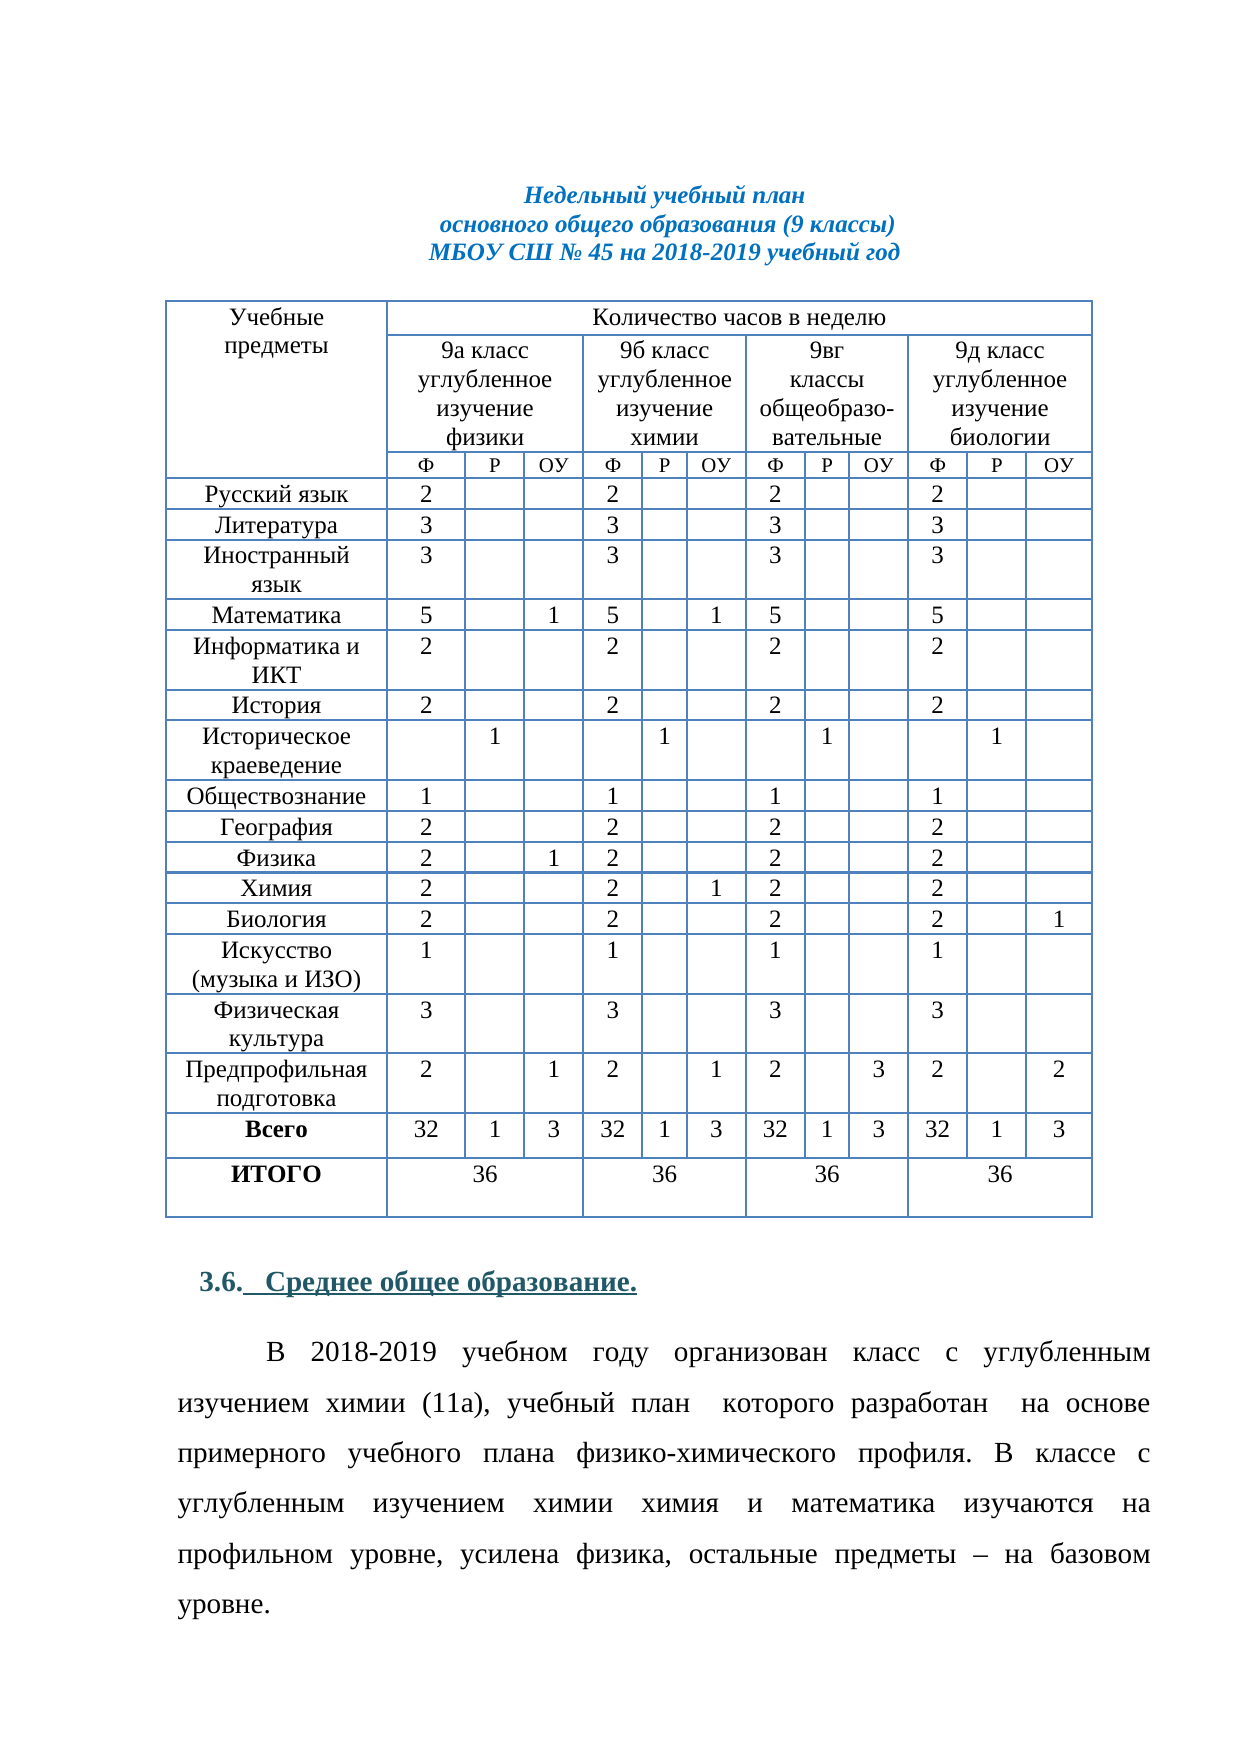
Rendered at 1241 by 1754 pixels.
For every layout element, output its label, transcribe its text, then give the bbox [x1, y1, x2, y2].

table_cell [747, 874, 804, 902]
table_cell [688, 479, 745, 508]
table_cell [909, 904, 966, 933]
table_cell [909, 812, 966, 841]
text В 2018-2019 учебном году организован класс с углубленным изучением химии (11а), учебный план которого разработан на основе примерного учебного плана физико-химического профиля. В классе с углубленным изучением химии химия и математика изучаются на профильном уровне, усилена физика, остальные предметы – на базовом уровне. [177, 1334, 1152, 1619]
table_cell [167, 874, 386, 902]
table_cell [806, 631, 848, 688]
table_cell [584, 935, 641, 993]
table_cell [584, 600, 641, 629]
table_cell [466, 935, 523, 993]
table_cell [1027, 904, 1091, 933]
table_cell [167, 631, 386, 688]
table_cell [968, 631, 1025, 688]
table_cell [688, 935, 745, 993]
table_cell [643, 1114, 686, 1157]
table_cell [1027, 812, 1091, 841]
text Недельный учебный план [177, 180, 1152, 209]
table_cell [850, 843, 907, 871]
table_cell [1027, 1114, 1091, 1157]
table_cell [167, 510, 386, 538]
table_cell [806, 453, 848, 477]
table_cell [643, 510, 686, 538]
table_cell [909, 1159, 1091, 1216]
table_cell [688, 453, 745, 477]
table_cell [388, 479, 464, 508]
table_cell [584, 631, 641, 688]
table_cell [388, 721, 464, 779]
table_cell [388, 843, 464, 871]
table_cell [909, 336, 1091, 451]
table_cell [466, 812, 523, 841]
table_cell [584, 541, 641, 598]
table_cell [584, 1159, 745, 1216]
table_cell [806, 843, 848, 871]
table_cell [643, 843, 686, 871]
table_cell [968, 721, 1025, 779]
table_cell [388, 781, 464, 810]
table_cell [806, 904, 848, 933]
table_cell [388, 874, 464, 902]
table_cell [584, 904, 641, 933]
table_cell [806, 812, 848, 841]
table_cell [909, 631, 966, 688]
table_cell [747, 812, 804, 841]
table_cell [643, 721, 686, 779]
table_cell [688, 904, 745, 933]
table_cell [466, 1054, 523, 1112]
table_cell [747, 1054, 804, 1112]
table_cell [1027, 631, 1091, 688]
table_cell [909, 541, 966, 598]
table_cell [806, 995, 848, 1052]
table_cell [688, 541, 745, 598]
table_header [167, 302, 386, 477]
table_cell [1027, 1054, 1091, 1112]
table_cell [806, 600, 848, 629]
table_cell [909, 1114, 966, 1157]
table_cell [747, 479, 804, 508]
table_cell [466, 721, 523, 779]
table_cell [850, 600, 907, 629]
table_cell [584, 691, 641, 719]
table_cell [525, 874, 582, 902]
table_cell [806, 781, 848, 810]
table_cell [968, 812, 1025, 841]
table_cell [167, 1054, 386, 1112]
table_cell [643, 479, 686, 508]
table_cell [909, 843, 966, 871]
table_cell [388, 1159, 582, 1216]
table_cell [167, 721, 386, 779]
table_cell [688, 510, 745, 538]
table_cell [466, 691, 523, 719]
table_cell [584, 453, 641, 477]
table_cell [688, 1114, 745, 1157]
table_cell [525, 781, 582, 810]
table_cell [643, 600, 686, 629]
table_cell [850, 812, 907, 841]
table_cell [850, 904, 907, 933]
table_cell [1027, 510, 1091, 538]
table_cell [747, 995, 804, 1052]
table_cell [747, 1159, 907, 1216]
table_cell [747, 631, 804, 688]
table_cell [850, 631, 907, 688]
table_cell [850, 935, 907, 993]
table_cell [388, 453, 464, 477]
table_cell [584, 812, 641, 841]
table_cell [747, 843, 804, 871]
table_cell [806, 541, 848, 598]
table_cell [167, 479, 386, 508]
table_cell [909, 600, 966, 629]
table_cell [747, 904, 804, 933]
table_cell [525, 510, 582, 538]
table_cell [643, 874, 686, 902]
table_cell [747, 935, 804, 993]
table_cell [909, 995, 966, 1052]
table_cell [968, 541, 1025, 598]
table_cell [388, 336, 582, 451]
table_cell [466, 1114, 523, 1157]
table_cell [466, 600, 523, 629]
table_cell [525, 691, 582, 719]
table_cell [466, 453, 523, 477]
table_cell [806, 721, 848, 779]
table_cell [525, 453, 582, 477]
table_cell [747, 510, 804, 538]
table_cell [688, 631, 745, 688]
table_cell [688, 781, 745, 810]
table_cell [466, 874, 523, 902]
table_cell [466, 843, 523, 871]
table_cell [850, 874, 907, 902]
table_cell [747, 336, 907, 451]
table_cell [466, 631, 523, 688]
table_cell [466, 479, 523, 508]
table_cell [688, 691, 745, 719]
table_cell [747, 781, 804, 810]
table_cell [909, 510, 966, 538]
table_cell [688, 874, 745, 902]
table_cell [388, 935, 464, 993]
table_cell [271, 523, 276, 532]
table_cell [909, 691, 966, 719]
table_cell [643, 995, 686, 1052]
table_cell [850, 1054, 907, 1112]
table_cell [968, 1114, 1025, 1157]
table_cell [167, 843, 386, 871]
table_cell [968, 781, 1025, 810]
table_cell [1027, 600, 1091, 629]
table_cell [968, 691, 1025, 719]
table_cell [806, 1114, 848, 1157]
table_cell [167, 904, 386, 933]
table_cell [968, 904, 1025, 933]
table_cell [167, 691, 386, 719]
text 3.6. Среднее общее образование. [177, 1264, 1152, 1298]
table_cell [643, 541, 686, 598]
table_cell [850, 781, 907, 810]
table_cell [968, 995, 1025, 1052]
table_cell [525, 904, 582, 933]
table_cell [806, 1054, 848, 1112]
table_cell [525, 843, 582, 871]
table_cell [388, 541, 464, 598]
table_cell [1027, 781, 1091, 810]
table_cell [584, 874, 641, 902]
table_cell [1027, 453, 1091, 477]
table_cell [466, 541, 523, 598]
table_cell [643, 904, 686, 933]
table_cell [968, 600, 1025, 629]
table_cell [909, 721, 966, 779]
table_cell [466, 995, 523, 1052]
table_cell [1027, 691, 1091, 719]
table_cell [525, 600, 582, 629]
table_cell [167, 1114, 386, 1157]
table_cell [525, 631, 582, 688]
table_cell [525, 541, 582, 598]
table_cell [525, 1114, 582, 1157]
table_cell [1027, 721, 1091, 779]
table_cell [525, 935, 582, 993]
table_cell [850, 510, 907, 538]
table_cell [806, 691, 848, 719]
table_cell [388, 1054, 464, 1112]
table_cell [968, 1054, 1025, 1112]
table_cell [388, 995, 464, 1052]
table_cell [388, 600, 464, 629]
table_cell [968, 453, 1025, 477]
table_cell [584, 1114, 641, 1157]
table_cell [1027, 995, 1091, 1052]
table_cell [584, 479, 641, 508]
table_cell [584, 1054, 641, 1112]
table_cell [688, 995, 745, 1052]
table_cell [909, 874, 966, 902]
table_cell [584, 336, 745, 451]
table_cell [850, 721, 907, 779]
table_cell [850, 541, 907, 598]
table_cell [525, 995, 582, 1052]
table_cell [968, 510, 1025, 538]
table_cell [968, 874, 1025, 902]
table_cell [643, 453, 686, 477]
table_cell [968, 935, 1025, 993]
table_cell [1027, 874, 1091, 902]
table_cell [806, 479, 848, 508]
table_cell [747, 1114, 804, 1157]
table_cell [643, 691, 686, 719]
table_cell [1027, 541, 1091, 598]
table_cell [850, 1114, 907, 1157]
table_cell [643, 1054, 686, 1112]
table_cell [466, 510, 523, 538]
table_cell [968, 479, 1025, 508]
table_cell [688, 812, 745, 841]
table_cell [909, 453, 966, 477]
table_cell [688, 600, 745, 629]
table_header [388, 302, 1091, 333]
text МБОУ СШ № 45 на 2018-2019 учебный год [177, 237, 1152, 266]
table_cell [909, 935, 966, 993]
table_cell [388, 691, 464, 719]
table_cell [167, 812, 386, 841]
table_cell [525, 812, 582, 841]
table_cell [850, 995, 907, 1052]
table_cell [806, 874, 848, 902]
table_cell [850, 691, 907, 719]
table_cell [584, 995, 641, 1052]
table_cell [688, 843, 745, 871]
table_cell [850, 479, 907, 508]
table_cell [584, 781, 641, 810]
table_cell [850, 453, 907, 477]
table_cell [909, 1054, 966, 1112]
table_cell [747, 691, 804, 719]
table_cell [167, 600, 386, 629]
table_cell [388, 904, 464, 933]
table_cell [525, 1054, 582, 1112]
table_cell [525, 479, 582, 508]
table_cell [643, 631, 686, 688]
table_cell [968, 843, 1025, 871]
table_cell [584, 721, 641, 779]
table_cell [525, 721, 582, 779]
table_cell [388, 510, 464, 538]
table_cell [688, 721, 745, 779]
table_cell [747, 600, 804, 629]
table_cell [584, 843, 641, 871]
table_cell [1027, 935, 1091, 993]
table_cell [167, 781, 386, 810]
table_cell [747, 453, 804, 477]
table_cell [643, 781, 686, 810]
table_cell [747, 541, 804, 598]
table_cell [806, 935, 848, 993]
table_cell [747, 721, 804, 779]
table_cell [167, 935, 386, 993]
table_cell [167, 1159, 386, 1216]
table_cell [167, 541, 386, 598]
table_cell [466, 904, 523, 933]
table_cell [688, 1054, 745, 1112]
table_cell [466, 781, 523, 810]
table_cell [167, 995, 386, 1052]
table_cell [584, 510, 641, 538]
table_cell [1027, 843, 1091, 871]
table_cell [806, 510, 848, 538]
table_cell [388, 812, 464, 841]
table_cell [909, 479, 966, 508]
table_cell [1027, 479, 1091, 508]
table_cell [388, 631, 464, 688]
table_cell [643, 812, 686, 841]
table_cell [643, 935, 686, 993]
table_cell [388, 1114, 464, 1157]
text основного общего образования (9 классы) [177, 209, 1152, 237]
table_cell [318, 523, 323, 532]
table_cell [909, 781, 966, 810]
